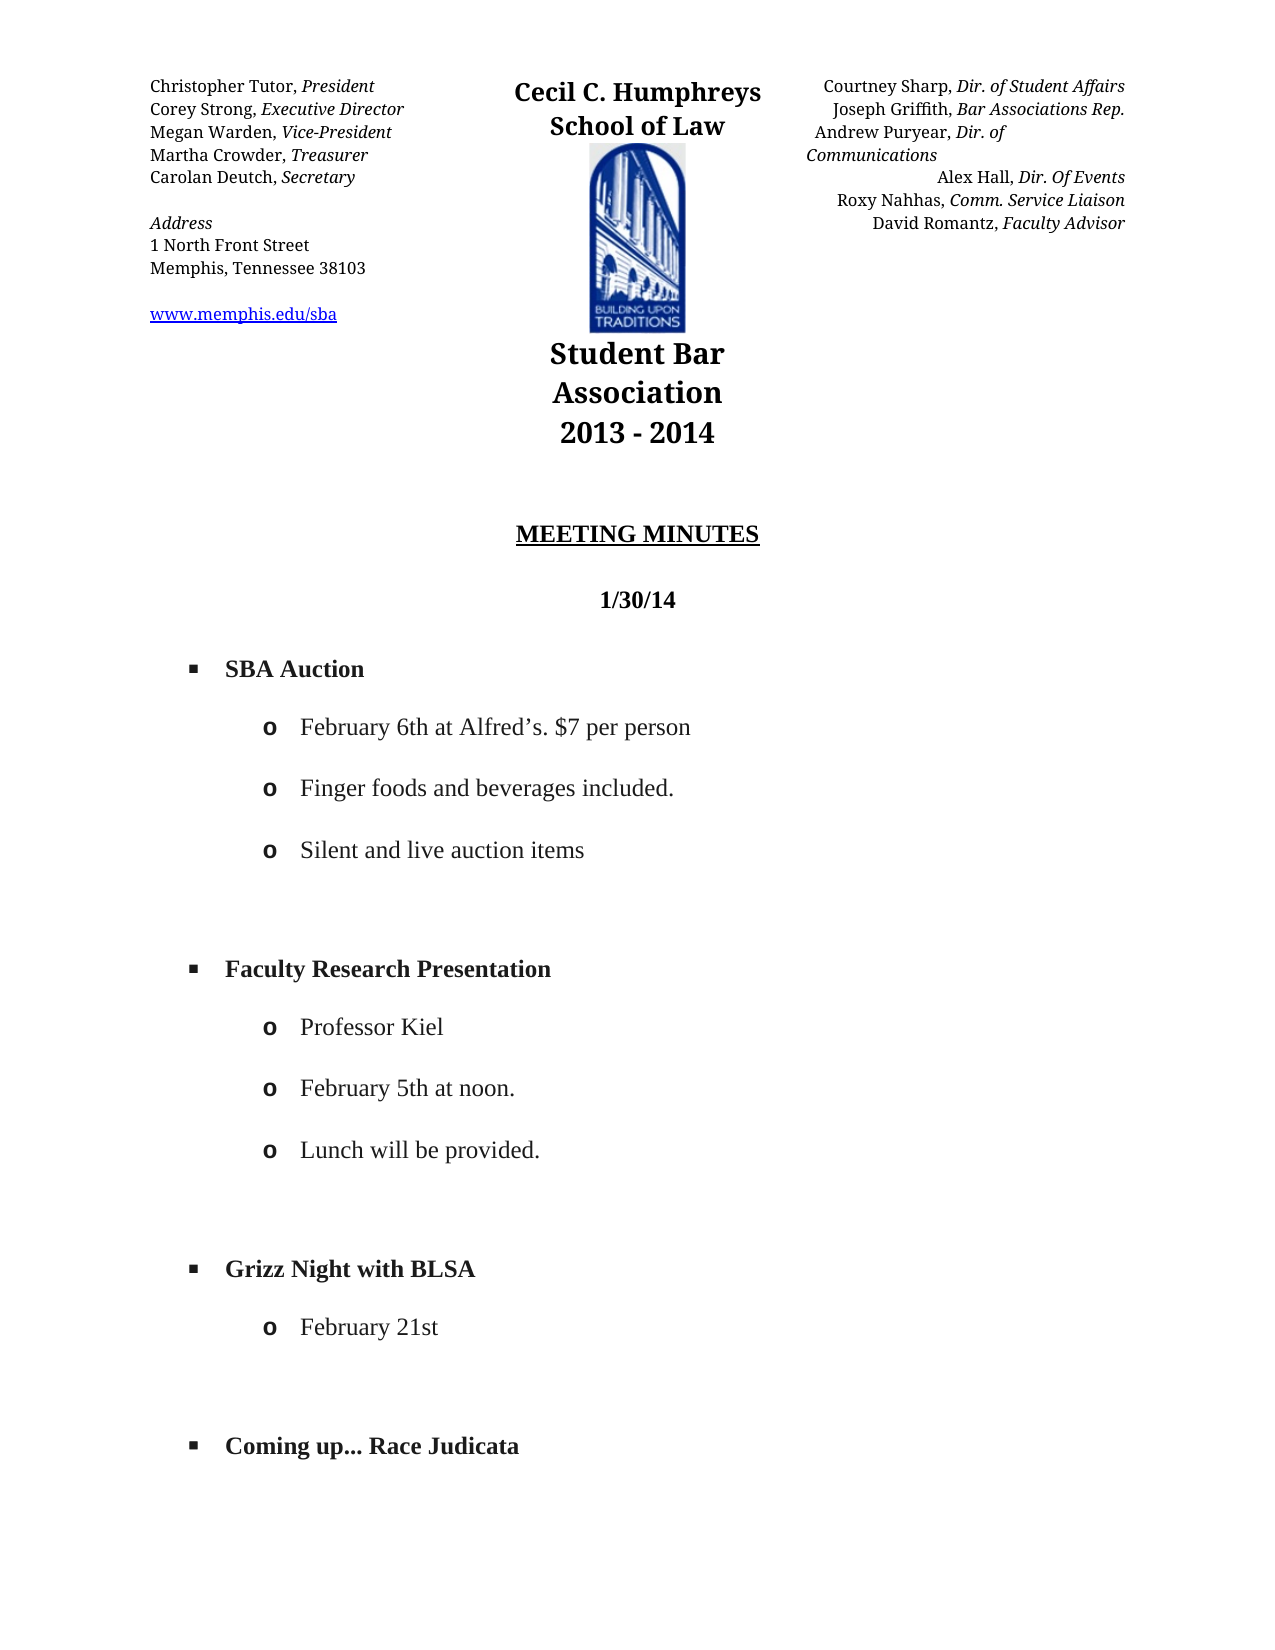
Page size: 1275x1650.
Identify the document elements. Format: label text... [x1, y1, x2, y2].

list Finger foods and beverages included. [262, 773, 1125, 804]
list February 5th at noon. [262, 1073, 1125, 1104]
list Grizz Night with BLSA [187, 1254, 1125, 1283]
list SBA Auction [187, 654, 1125, 683]
list February 6th at Alfred’s. $7 per person [262, 712, 1125, 743]
list Professor Kiel [262, 1012, 1125, 1043]
list February 21st [262, 1312, 1125, 1343]
list Silent and live auction items [262, 835, 1125, 866]
list Faculty Research Presentation [187, 954, 1125, 983]
list Lunch will be provided. [262, 1135, 1125, 1166]
text 1/30/14 [150, 585, 1125, 614]
list Coming up... Race Judicata [187, 1431, 1125, 1460]
text MEETING MINUTES [150, 519, 1125, 548]
picture [589, 143, 686, 334]
